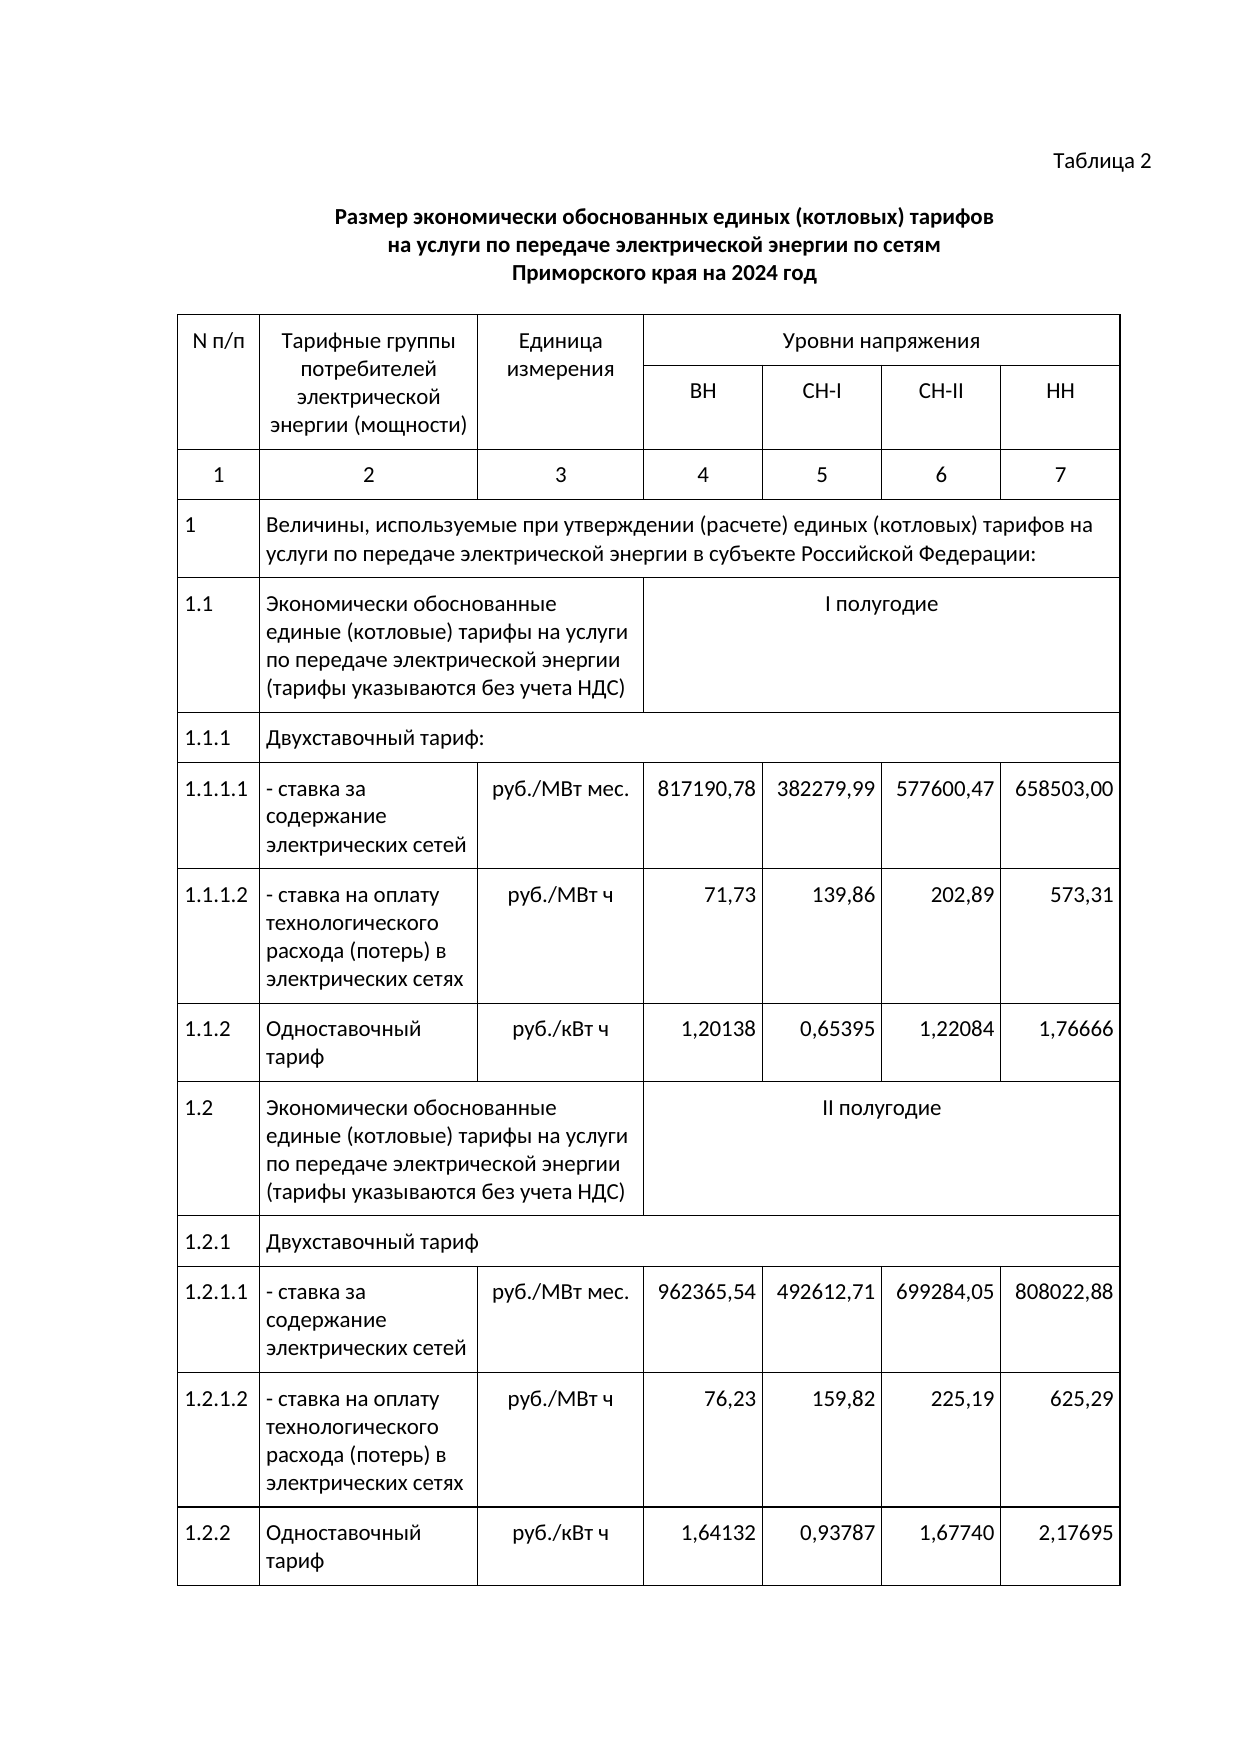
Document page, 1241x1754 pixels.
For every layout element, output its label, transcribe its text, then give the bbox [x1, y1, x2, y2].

table_cell Экономически обоснованные единые (котловые) тарифы на услуги по передаче электрической энергии (тарифы указываются без учета НДС) [260, 578, 643, 712]
table_header Уровни напряжения [644, 315, 1119, 364]
table_cell - ставка на оплату технологического расхода (потерь) в электрических сетях [260, 1373, 477, 1506]
table_cell 1 [178, 500, 259, 577]
table_cell Одноставочный тариф [260, 1508, 477, 1585]
text Таблица 2 [177, 146, 1152, 174]
table_cell руб./МВт ч [478, 869, 643, 1003]
table_cell 658503,00 [1001, 763, 1119, 868]
table_cell 1.1.1.1 [178, 763, 259, 868]
table_cell 6 [882, 450, 1000, 499]
table_cell 573,31 [1001, 869, 1119, 1003]
table_cell 71,73 [644, 869, 762, 1003]
table_cell 1.2.1.1 [178, 1267, 259, 1372]
table_cell 2 [260, 450, 477, 499]
table_cell 492612,71 [763, 1267, 881, 1372]
table_cell Экономически обоснованные единые (котловые) тарифы на услуги по передаче электрической энергии (тарифы указываются без учета НДС) [260, 1082, 643, 1215]
table_cell 1.1 [178, 578, 259, 712]
table_cell 139,86 [763, 869, 881, 1003]
table_cell 1 [178, 450, 259, 499]
table_cell 0,93787 [763, 1508, 881, 1585]
table_cell 1.1.1 [178, 713, 259, 762]
table_cell СН-II [882, 366, 1000, 449]
title Размер экономически обоснованных единых (котловых) тарифов [177, 202, 1152, 230]
table_cell ВН [644, 366, 762, 449]
table_cell 1.1.2 [178, 1004, 259, 1081]
table_cell 1,76666 [1001, 1004, 1119, 1081]
table_cell 7 [1001, 450, 1119, 499]
table_cell - ставка за содержание электрических сетей [260, 763, 477, 868]
table_cell 1,20138 [644, 1004, 762, 1081]
table_cell 1.1.1.2 [178, 869, 259, 1003]
title Приморского края на 2024 год [177, 258, 1152, 286]
table_cell 4 [644, 450, 762, 499]
table_cell Двухставочный тариф: [260, 713, 1119, 762]
table_cell 1,22084 [882, 1004, 1000, 1081]
table_cell 1.2.1.2 [178, 1373, 259, 1506]
table_cell 1.2.1 [178, 1216, 259, 1266]
table_cell руб./МВт мес. [478, 1267, 643, 1372]
table_cell 225,19 [882, 1373, 1000, 1506]
table_header Единица измерения [478, 315, 643, 449]
table_cell 3 [478, 450, 643, 499]
table_cell 382279,99 [763, 763, 881, 868]
table_cell Величины, используемые при утверждении (расчете) единых (котловых) тарифов на услуги по передаче электрической энергии в субъекте Российской Федерации: [260, 500, 1119, 577]
table_cell руб./МВт мес. [478, 763, 643, 868]
title на услуги по передаче электрической энергии по сетям [177, 230, 1152, 258]
table_cell 625,29 [1001, 1373, 1119, 1506]
table_cell 699284,05 [882, 1267, 1000, 1372]
table_cell 1.2.2 [178, 1508, 259, 1585]
table_cell руб./кВт ч [478, 1508, 643, 1585]
table_cell 808022,88 [1001, 1267, 1119, 1372]
table_cell Двухставочный тариф [260, 1216, 1119, 1266]
table_cell 1,64132 [644, 1508, 762, 1585]
table_cell Одноставочный тариф [260, 1004, 477, 1081]
table_cell 76,23 [644, 1373, 762, 1506]
table_cell 5 [763, 450, 881, 499]
table_cell 2,17695 [1001, 1508, 1119, 1585]
table_cell НН [1001, 366, 1119, 449]
table_cell 577600,47 [882, 763, 1000, 868]
table_cell I полугодие [644, 578, 1119, 712]
table_cell СН-I [763, 366, 881, 449]
table_cell руб./кВт ч [478, 1004, 643, 1081]
table_cell руб./МВт ч [478, 1373, 643, 1506]
table_header N п/п [178, 315, 259, 449]
table_cell - ставка на оплату технологического расхода (потерь) в электрических сетях [260, 869, 477, 1003]
table_cell II полугодие [644, 1082, 1119, 1215]
table_cell 1,67740 [882, 1508, 1000, 1585]
table_cell 202,89 [882, 869, 1000, 1003]
table_cell - ставка за содержание электрических сетей [260, 1267, 477, 1372]
table_cell 962365,54 [644, 1267, 762, 1372]
table_cell 1.2 [178, 1082, 259, 1215]
table_cell 159,82 [763, 1373, 881, 1506]
table_cell 817190,78 [644, 763, 762, 868]
table_header Тарифные группы потребителей электрической энергии (мощности) [260, 315, 477, 449]
table_cell 0,65395 [763, 1004, 881, 1081]
